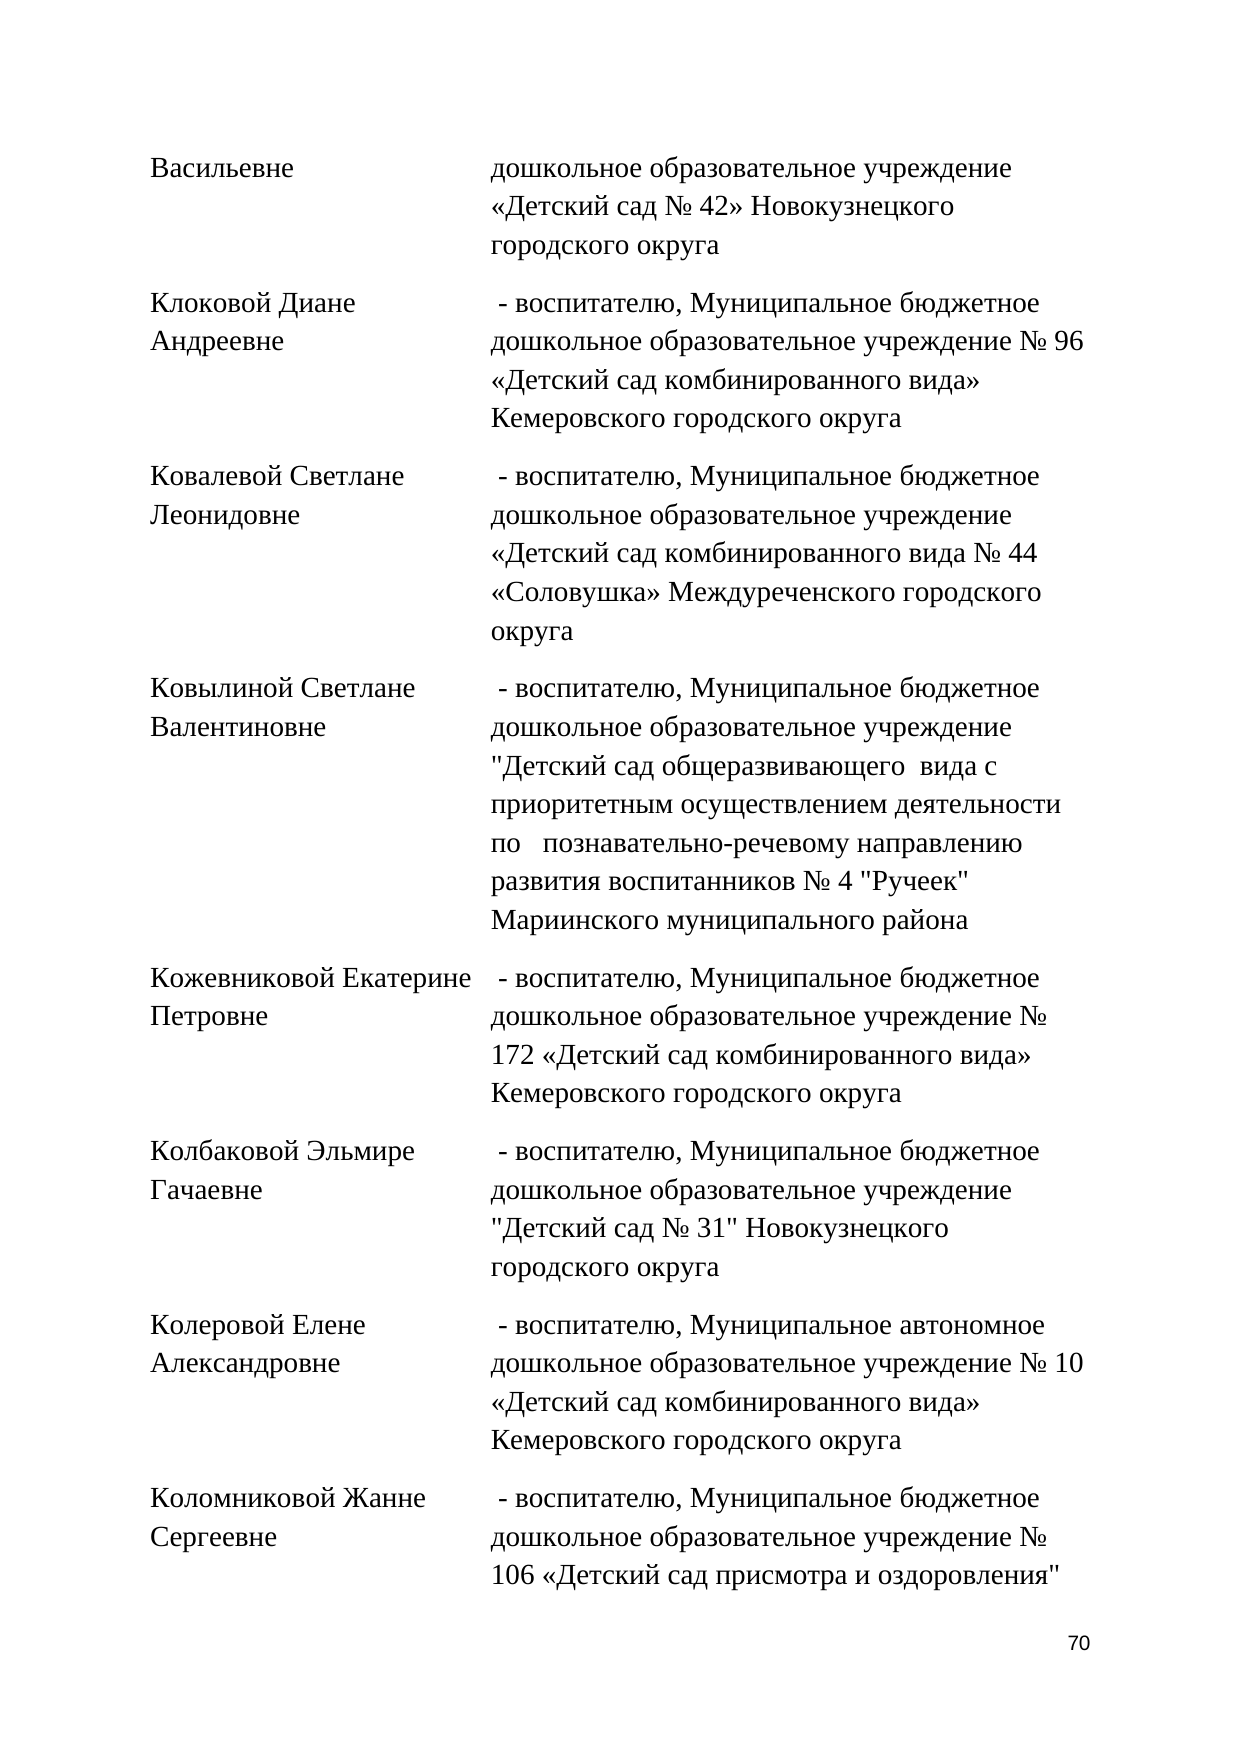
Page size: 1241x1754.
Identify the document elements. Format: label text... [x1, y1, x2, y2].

table_cell - воспитателю, Муниципальное автономное дошкольное образовательное учреждение № 10 «Детский сад комбинированного вида» Кемеровского городского округа [490, 1307, 1091, 1480]
table_cell Колбаковой Эльмире Гачаевне [149, 1133, 489, 1307]
table_cell - воспитателю, Муниципальное бюджетное дошкольное образовательное учреждение № 172 «Детский сад комбинированного вида» Кемеровского городского округа [490, 960, 1091, 1133]
table_cell - воспитателю, Муниципальное бюджетное дошкольное образовательное учреждение "Детский сад № 31" Новокузнецкого городского округа [490, 1133, 1091, 1307]
table_cell Клоковой Диане Андреевне [149, 285, 489, 458]
table_cell Колеровой Елене Александровне [149, 1307, 489, 1480]
table_cell Ковалевой Светлане Леонидовне [149, 459, 489, 671]
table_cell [490, 1480, 1091, 1591]
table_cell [490, 150, 1091, 285]
table_cell Ковылиной Светлане Валентиновне [149, 671, 489, 960]
table_cell - воспитателю, Муниципальное бюджетное дошкольное образовательное учреждение "Детский сад общеразвивающего вида с приоритетным осуществлением деятельности по познавательно-речевому направлению развития воспитанников № 4 "Ручеек" Мариинского муниципального района [490, 671, 1091, 960]
table_cell - воспитателю, Муниципальное бюджетное дошкольное образовательное учреждение «Детский сад комбинированного вида № 44 «Соловушка» Междуреченского городского округа [490, 459, 1091, 671]
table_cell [149, 1480, 489, 1591]
table_cell - воспитателю, Муниципальное бюджетное дошкольное образовательное учреждение № 96 «Детский сад комбинированного вида» Кемеровского городского округа [490, 285, 1091, 458]
table_cell Кожевниковой Екатерине Петровне [149, 960, 489, 1133]
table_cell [149, 150, 489, 285]
